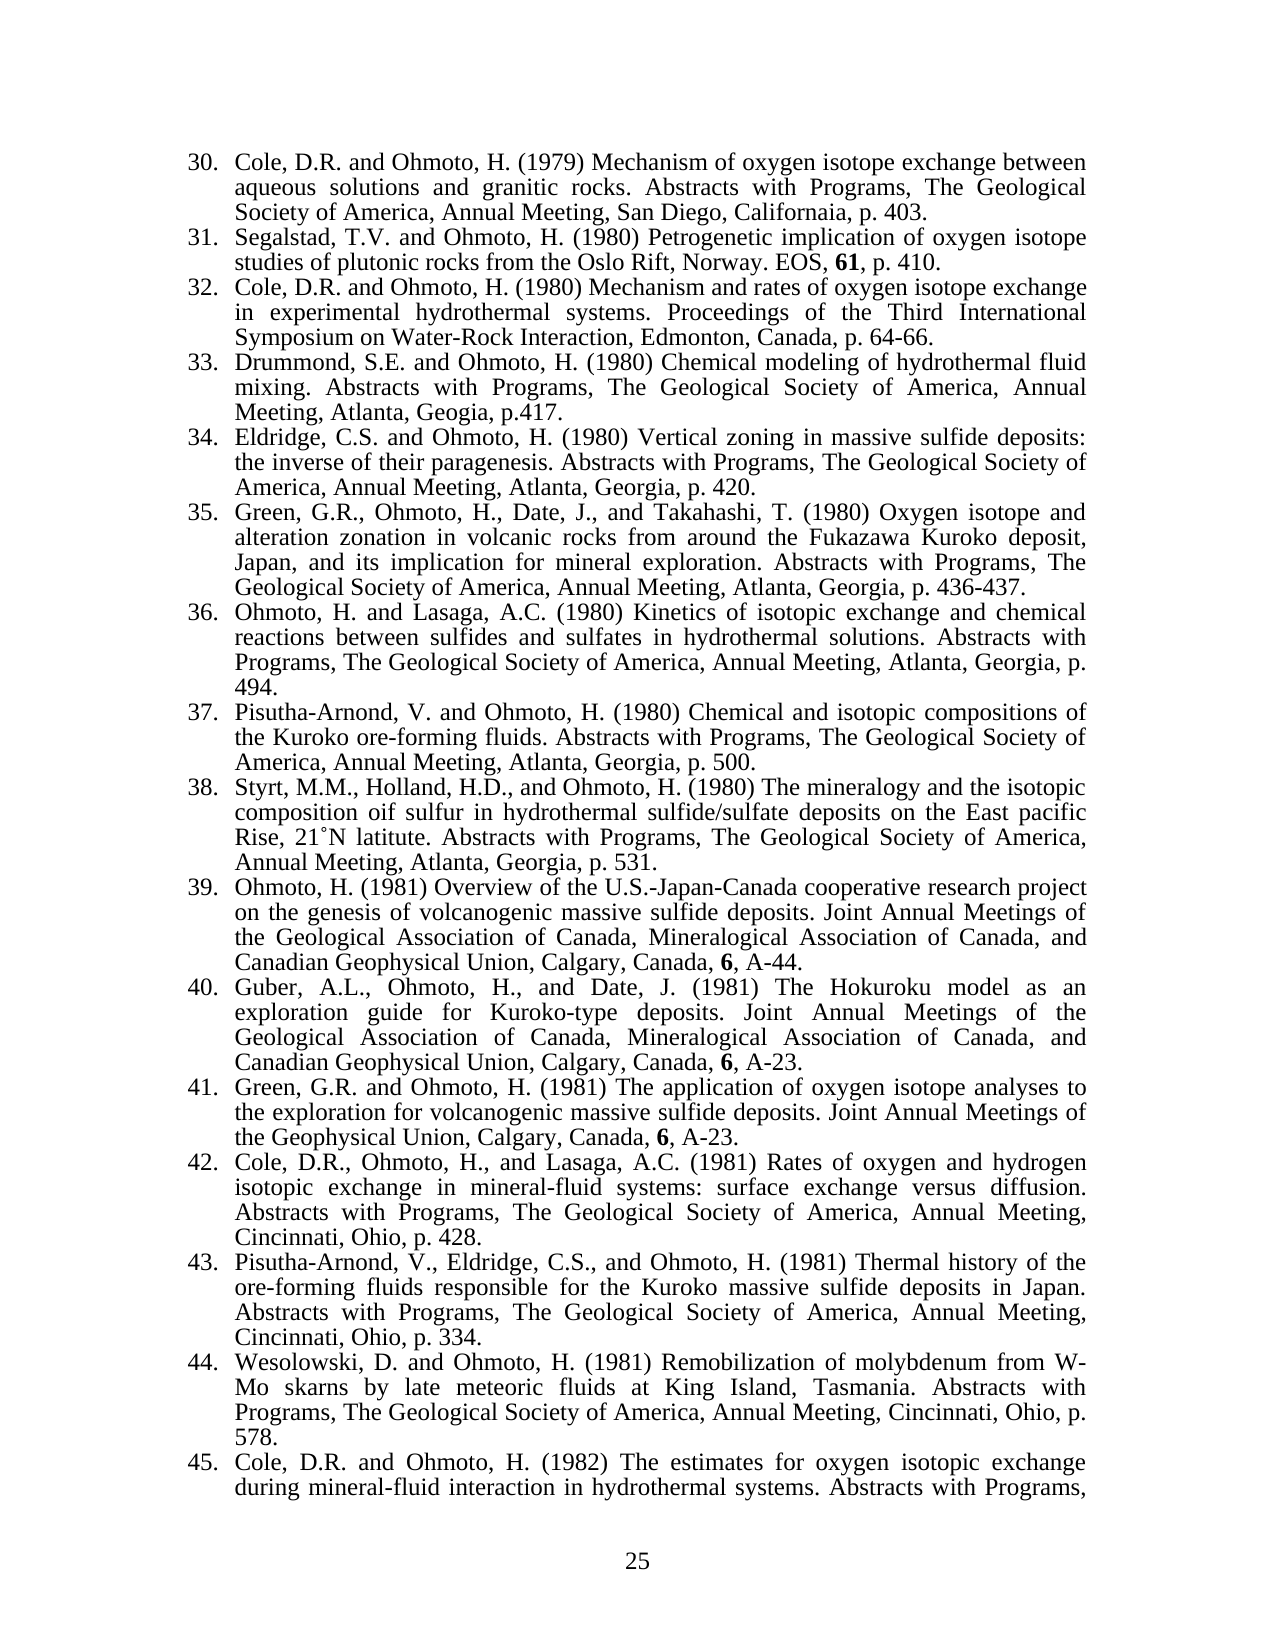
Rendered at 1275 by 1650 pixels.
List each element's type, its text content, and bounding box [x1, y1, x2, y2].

text 35. Green, G.R., Ohmoto, H., Date, J., and Takahashi, T. (1980) Oxygen isotope and alteration zonation in volcanic rocks from around the Fukazawa Kuroko deposit, Japan, and its implication for mineral exploration. Abstracts with Programs, The Geological Society of America, Annual Meeting, Atlanta, Georgia, p. 436-437. [187, 500, 1087, 600]
text 37. Pisutha-Arnond, V. and Ohmoto, H. (1980) Chemical and isotopic compositions of the Kuroko ore-forming fluids. Abstracts with Programs, The Geological Society of America, Annual Meeting, Atlanta, Georgia, p. 500. [187, 700, 1087, 775]
text 31. Segalstad, T.V. and Ohmoto, H. (1980) Petrogenetic implication of oxygen isotope studies of plutonic rocks from the Oslo Rift, Norway. EOS, 61, p. 410. [187, 225, 1087, 275]
text 32. Cole, D.R. and Ohmoto, H. (1980) Mechanism and rates of oxygen isotope exchange in experimental hydrothermal systems. Proceedings of the Third International Symposium on Water-Rock Interaction, Edmonton, Canada, p. 64-66. [187, 275, 1087, 350]
text 39. Ohmoto, H. (1981) Overview of the U.S.-Japan-Canada cooperative research project on the genesis of volcanogenic massive sulfide deposits. Joint Annual Meetings of the Geological Association of Canada, Mineralogical Association of Canada, and Canadian Geophysical Union, Calgary, Canada, 6, A-44. [187, 875, 1087, 975]
text 30. Cole, D.R. and Ohmoto, H. (1979) Mechanism of oxygen isotope exchange between aqueous solutions and granitic rocks. Abstracts with Programs, The Geological Society of America, Annual Meeting, San Diego, Californaia, p. 403. [187, 150, 1087, 225]
text 43. Pisutha-Arnond, V., Eldridge, C.S., and Ohmoto, H. (1981) Thermal history of the ore-forming fluids responsible for the Kuroko massive sulfide deposits in Japan. Abstracts with Programs, The Geological Society of America, Annual Meeting, Cincinnati, Ohio, p. 334. [187, 1250, 1087, 1350]
text 33. Drummond, S.E. and Ohmoto, H. (1980) Chemical modeling of hydrothermal fluid mixing. Abstracts with Programs, The Geological Society of America, Annual Meeting, Atlanta, Geogia, p.417. [187, 350, 1087, 425]
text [187, 1450, 1087, 1500]
text 41. Green, G.R. and Ohmoto, H. (1981) The application of oxygen isotope analyses to the exploration for volcanogenic massive sulfide deposits. Joint Annual Meetings of the Geophysical Union, Calgary, Canada, 6, A-23. [187, 1075, 1087, 1150]
text 36. Ohmoto, H. and Lasaga, A.C. (1980) Kinetics of isotopic exchange and chemical reactions between sulfides and sulfates in hydrothermal solutions. Abstracts with Programs, The Geological Society of America, Annual Meeting, Atlanta, Georgia, p. 494. [187, 600, 1087, 700]
text 44. Wesolowski, D. and Ohmoto, H. (1981) Remobilization of molybdenum from W-Mo skarns by late meteoric fluids at King Island, Tasmania. Abstracts with Programs, The Geological Society of America, Annual Meeting, Cincinnati, Ohio, p. 578. [187, 1350, 1087, 1450]
text 40. Guber, A.L., Ohmoto, H., and Date, J. (1981) The Hokuroku model as an exploration guide for Kuroko-type deposits. Joint Annual Meetings of the Geological Association of Canada, Mineralogical Association of Canada, and Canadian Geophysical Union, Calgary, Canada, 6, A-23. [187, 975, 1087, 1075]
text 34. Eldridge, C.S. and Ohmoto, H. (1980) Vertical zoning in massive sulfide deposits: the inverse of their paragenesis. Abstracts with Programs, The Geological Society of America, Annual Meeting, Atlanta, Georgia, p. 420. [187, 425, 1087, 500]
text 42. Cole, D.R., Ohmoto, H., and Lasaga, A.C. (1981) Rates of oxygen and hydrogen isotopic exchange in mineral-fluid systems: surface exchange versus diffusion. Abstracts with Programs, The Geological Society of America, Annual Meeting, Cincinnati, Ohio, p. 428. [187, 1150, 1087, 1250]
text 38. Styrt, M.M., Holland, H.D., and Ohmoto, H. (1980) The mineralogy and the isotopic composition oif sulfur in hydrothermal sulfide/sulfate deposits on the East pacific Rise, 21˚N latitute. Abstracts with Programs, The Geological Society of America, Annual Meeting, Atlanta, Georgia, p. 531. [187, 775, 1087, 875]
